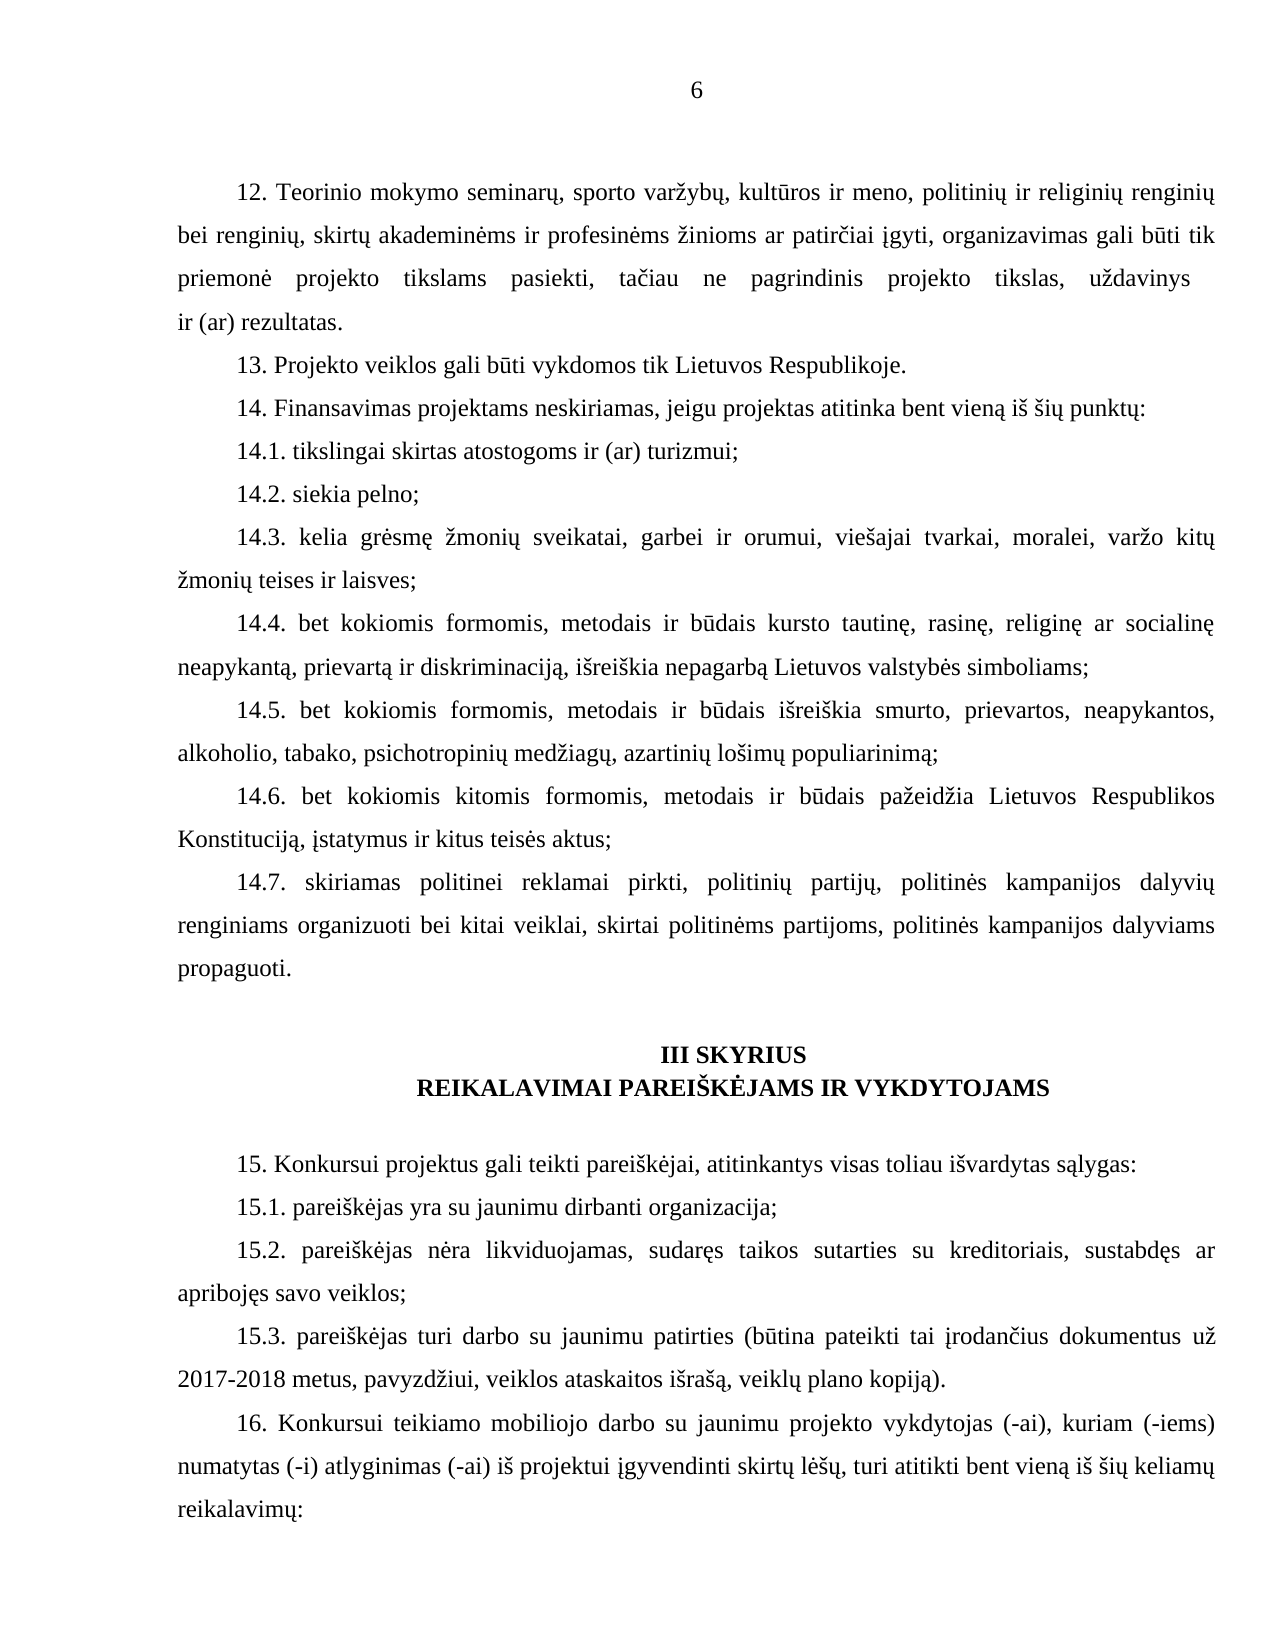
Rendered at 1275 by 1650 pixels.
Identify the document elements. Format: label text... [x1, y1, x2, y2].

text REIKALAVIMAI PAREIŠKĖJAMS IR VYKDYTOJAMS [177, 1073, 1216, 1101]
text 14.4. bet kokiomis formomis, metodais ir būdais kursto tautinę, rasinę, religinę ar socialinę neapykantą, prievartą ir diskriminaciją, išreiškia nepagarbą Lietuvos valstybės simboliams; [177, 608, 1216, 680]
text 14. Finansavimas projektams neskiriamas, jeigu projektas atitinka bent vieną iš šių punktų: [177, 393, 1216, 422]
text 15.3. pareiškėjas turi darbo su jaunimu patirties (būtina pateikti tai įrodančius dokumentus už 2017-2018 metus, pavyzdžiui, veiklos ataskaitos išrašą, veiklų plano kopiją). [177, 1321, 1216, 1393]
text 15.1. pareiškėjas yra su jaunimu dirbanti organizacija; [177, 1192, 1216, 1221]
text 14.2. siekia pelno; [177, 479, 1216, 508]
text 16. Konkursui teikiamo mobiliojo darbo su jaunimu projekto vykdytojas (-ai), kuriam (-iems) numatytas (-i) atlyginimas (-ai) iš projektui įgyvendinti skirtų lėšų, turi atitikti bent vieną iš šių keliamų reikalavimų: [177, 1408, 1216, 1523]
text 15.2. pareiškėjas nėra likviduojamas, sudaręs taikos sutarties su kreditoriais, sustabdęs ar apribojęs savo veiklos; [177, 1235, 1216, 1307]
text 14.1. tikslingai skirtas atostogoms ir (ar) turizmui; [177, 436, 1216, 465]
text 14.6. bet kokiomis kitomis formomis, metodais ir būdais pažeidžia Lietuvos Respublikos Konstituciją, įstatymus ir kitus teisės aktus; [177, 781, 1216, 853]
text III SKYRIUS [177, 1040, 1216, 1068]
text 15. Konkursui projektus gali teikti pareiškėjai, atitinkantys visas toliau išvardytas sąlygas: [177, 1149, 1216, 1178]
text 14.7. skiriamas politinei reklamai pirkti, politinių partijų, politinės kampanijos dalyvių renginiams organizuoti bei kitai veiklai, skirtai politinėms partijoms, politinės kampanijos dalyviams propaguoti. [177, 867, 1216, 982]
text 13. Projekto veiklos gali būti vykdomos tik Lietuvos Respublikoje. [177, 350, 1216, 378]
text 12. Teorinio mokymo seminarų, sporto varžybų, kultūros ir meno, politinių ir religinių renginių bei renginių, skirtų akademinėms ir profesinėms žinioms ar patirčiai įgyti, organizavimas gali būti tik priemonė projekto tikslams pasiekti, tačiau ne pagrindinis projekto tikslas, uždavinys ir (ar) rezultatas. [177, 177, 1216, 335]
text 14.5. bet kokiomis formomis, metodais ir būdais išreiškia smurto, prievartos, neapykantos, alkoholio, tabako, psichotropinių medžiagų, azartinių lošimų populiarinimą; [177, 695, 1216, 767]
text 14.3. kelia grėsmę žmonių sveikatai, garbei ir orumui, viešajai tvarkai, moralei, varžo kitų žmonių teises ir laisves; [177, 522, 1216, 594]
